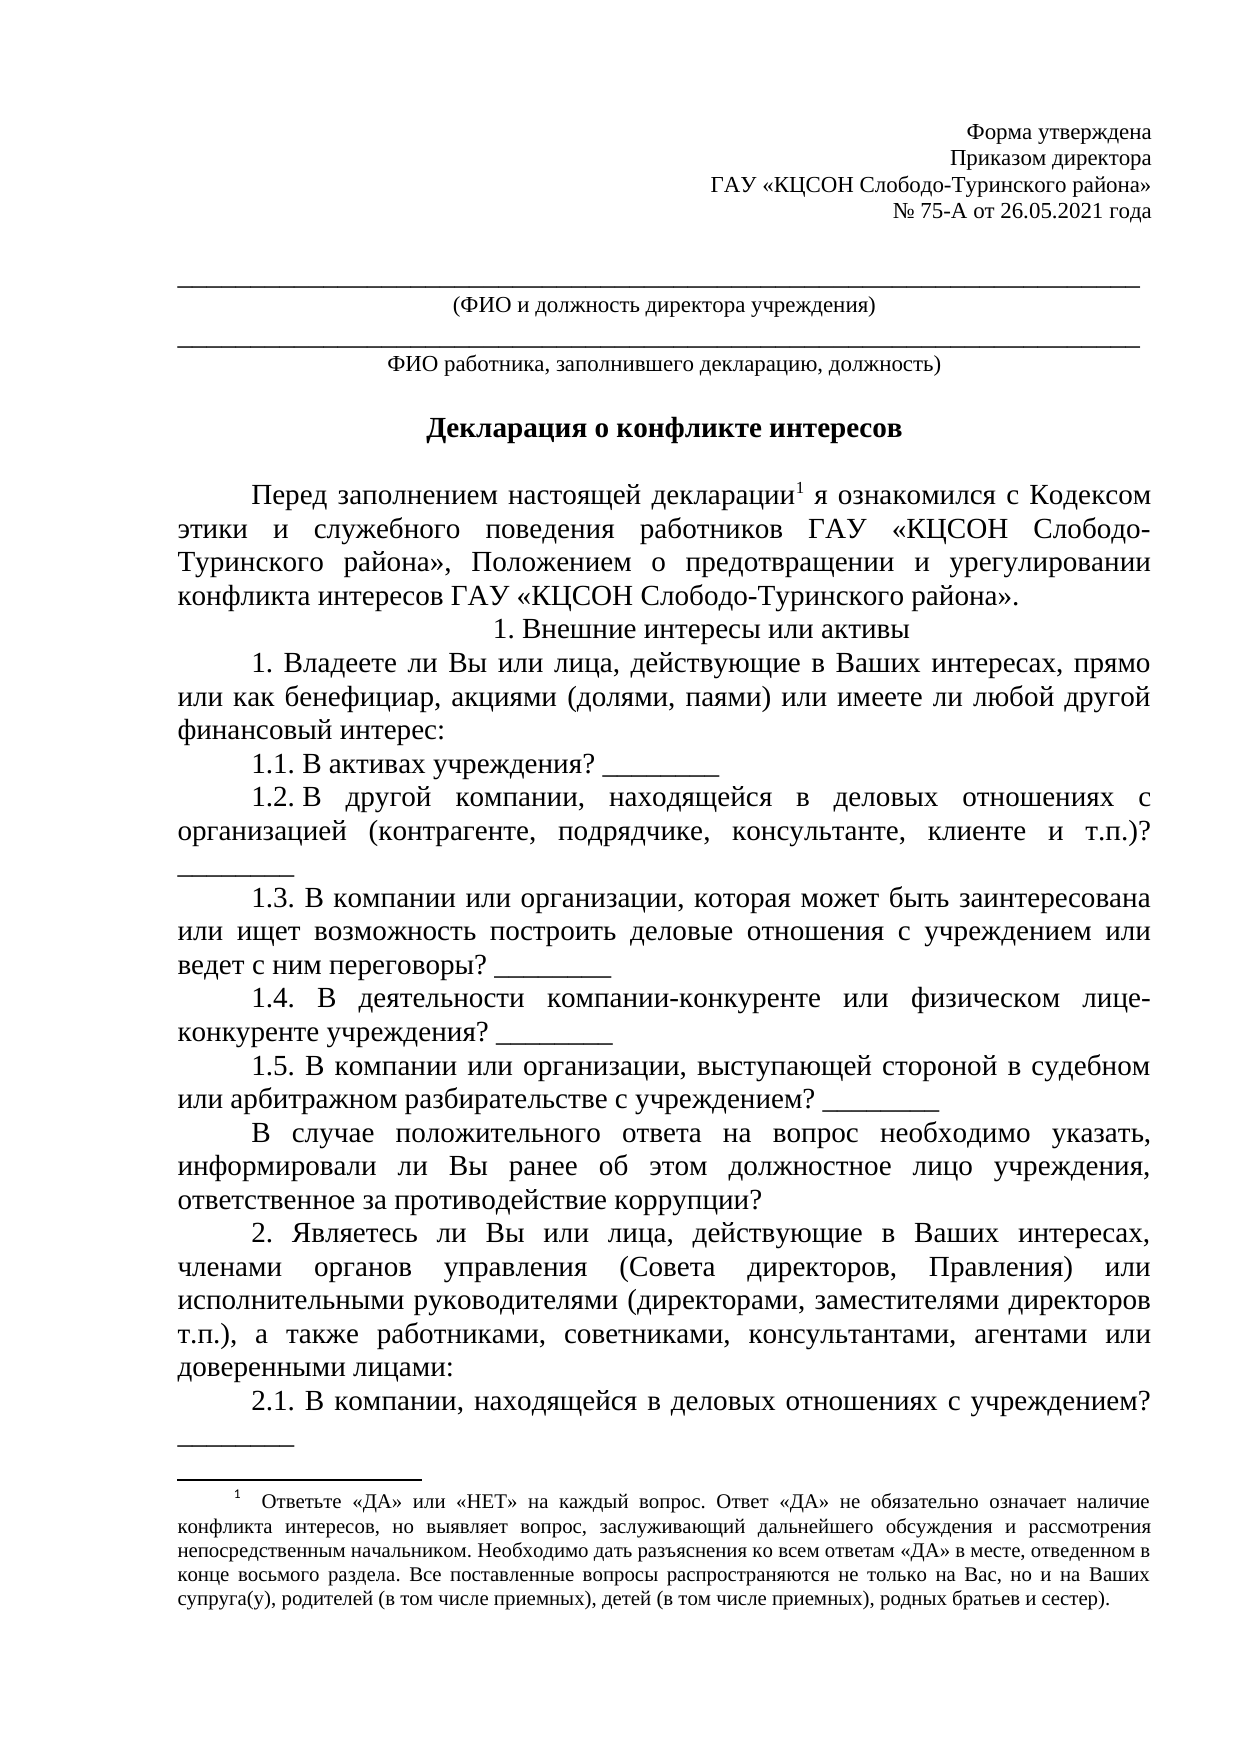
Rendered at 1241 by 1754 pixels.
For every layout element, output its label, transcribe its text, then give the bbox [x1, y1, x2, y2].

text (ФИО и должность директора учреждения) [177, 291, 1152, 317]
text 1. Владеете ли Вы или лица, действующие в Ваших интересах, прямо или как бенефициар, акциями (долями, паями) или имеете ли любой другой финансовый интерес: [177, 645, 1152, 746]
text __________________________________________________________________ [177, 257, 1152, 291]
text 1.1. В активах учреждения? ________ [177, 746, 1152, 779]
text ГАУ «КЦСОН Слободо-Туринского района» [177, 171, 1152, 197]
text ФИО работника, заполнившего декларацию, должность) [177, 351, 1152, 377]
text 1.4. В деятельности компании-конкуренте или физическом лице-конкуренте учреждения? ________ [177, 981, 1152, 1048]
text Приказом директора [177, 144, 1152, 171]
text № 75-А от 26.05.2021 года [177, 197, 1152, 223]
text 1.3. В компании или организации, которая может быть заинтересована или ищет возможность построить деловые отношения с учреждением или ведет с ним переговоры? ________ [177, 880, 1152, 981]
text 1. Внешние интересы или активы [177, 612, 1152, 645]
text 1.2. В другой компании, находящейся в деловых отношениях с организацией (контрагенте, подрядчике, консультанте, клиенте и т.п.)? ________ [177, 779, 1152, 880]
text 2.1. В компании, находящейся в деловых отношениях с учреждением? ________ [177, 1383, 1152, 1450]
text Форма утверждена [177, 118, 1152, 144]
text Перед заполнением настоящей декларации я ознакомился с Кодексом этики и служебного поведения работников ГАУ «КЦСОН Слободо-Туринского района», Положением о предотвращении и урегулировании конфликта интересов ГАУ «КЦСОН Слободо-Туринского района». [177, 477, 1152, 612]
text В случае положительного ответа на вопрос необходимо указать, информировали ли Вы ранее об этом должностное лицо учреждения, ответственное за противодействие коррупции? [177, 1115, 1152, 1215]
text __________________________________________________________________ [177, 317, 1152, 351]
text 2. Являетесь ли Вы или лица, действующие в Ваших интересах, членами органов управления (Совета директоров, Правления) или исполнительными руководителями (директорами, заместителями директоров т.п.), а также работниками, советниками, консультантами, агентами или доверенными лицами: [177, 1215, 1152, 1383]
text Декларация о конфликте интересов [177, 410, 1152, 444]
text 1.5. В компании или организации, выступающей стороной в судебном или арбитражном разбирательстве с учреждением? ________ [177, 1048, 1152, 1115]
